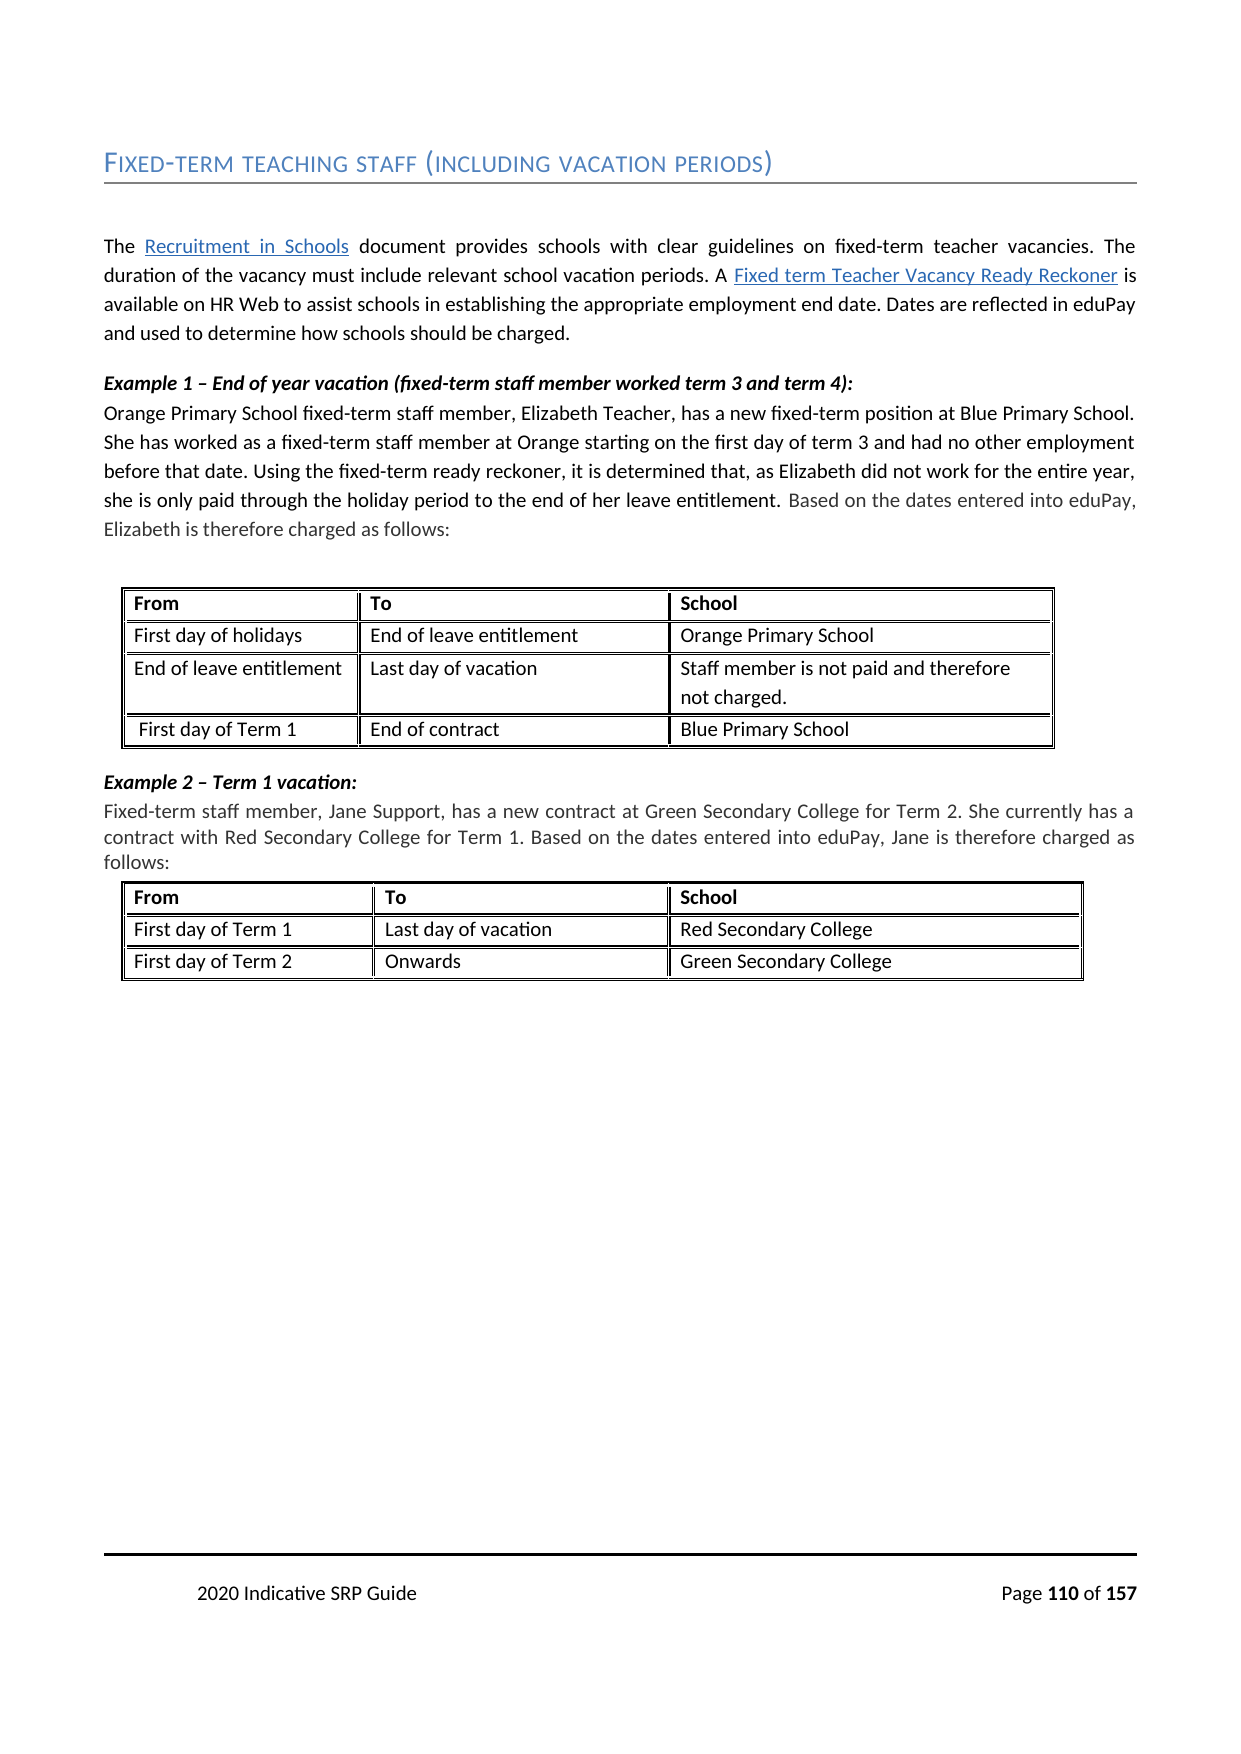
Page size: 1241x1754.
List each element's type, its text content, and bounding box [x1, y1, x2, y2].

text The Recruitment in Schools document provides schools with clear guidelines on fixed-term teacher vacancies. The duration of the vacancy must include relevant school vacation periods. A Fixed term Teacher Vacancy Ready Reckoner is available on HR Web to assist schools in establishing the appropriate employment end date. Dates are reflected in eduPay and used to determine how schools should be charged. [103, 233, 1137, 346]
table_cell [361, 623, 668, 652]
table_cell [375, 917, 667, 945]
text Example 1 – End of year vacation (fixed-term staff member worked term 3 and term 4): [103, 371, 1137, 396]
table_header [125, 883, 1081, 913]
subtitle Fixed-term teaching staff (including vacation periods) [103, 143, 1137, 184]
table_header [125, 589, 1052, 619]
text Example 2 – Term 1 vacation: [103, 769, 1137, 795]
text Orange Primary School fixed-term staff member, Elizabeth Teacher, has a new fixed-term position at Blue Primary School. She has worked as a fixed-term staff member at Orange starting on the first day of term 3 and had no other employment before that date. Using the fixed-term ready reckoner, it is determined that, as Elizabeth did not work for the entire year, she is only paid through the holiday period to the end of her leave entitlement. Based on the dates entered into eduPay, Elizabeth is therefore charged as follows: [103, 400, 1137, 542]
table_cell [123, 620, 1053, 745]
text Fixed-term staff member, Jane Support, has a new contract at Green Secondary College for Term 2. She currently has a contract with Red Secondary College for Term 1. Based on the dates entered into eduPay, Jane is therefore charged as follows: [103, 798, 1137, 875]
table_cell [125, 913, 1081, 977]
